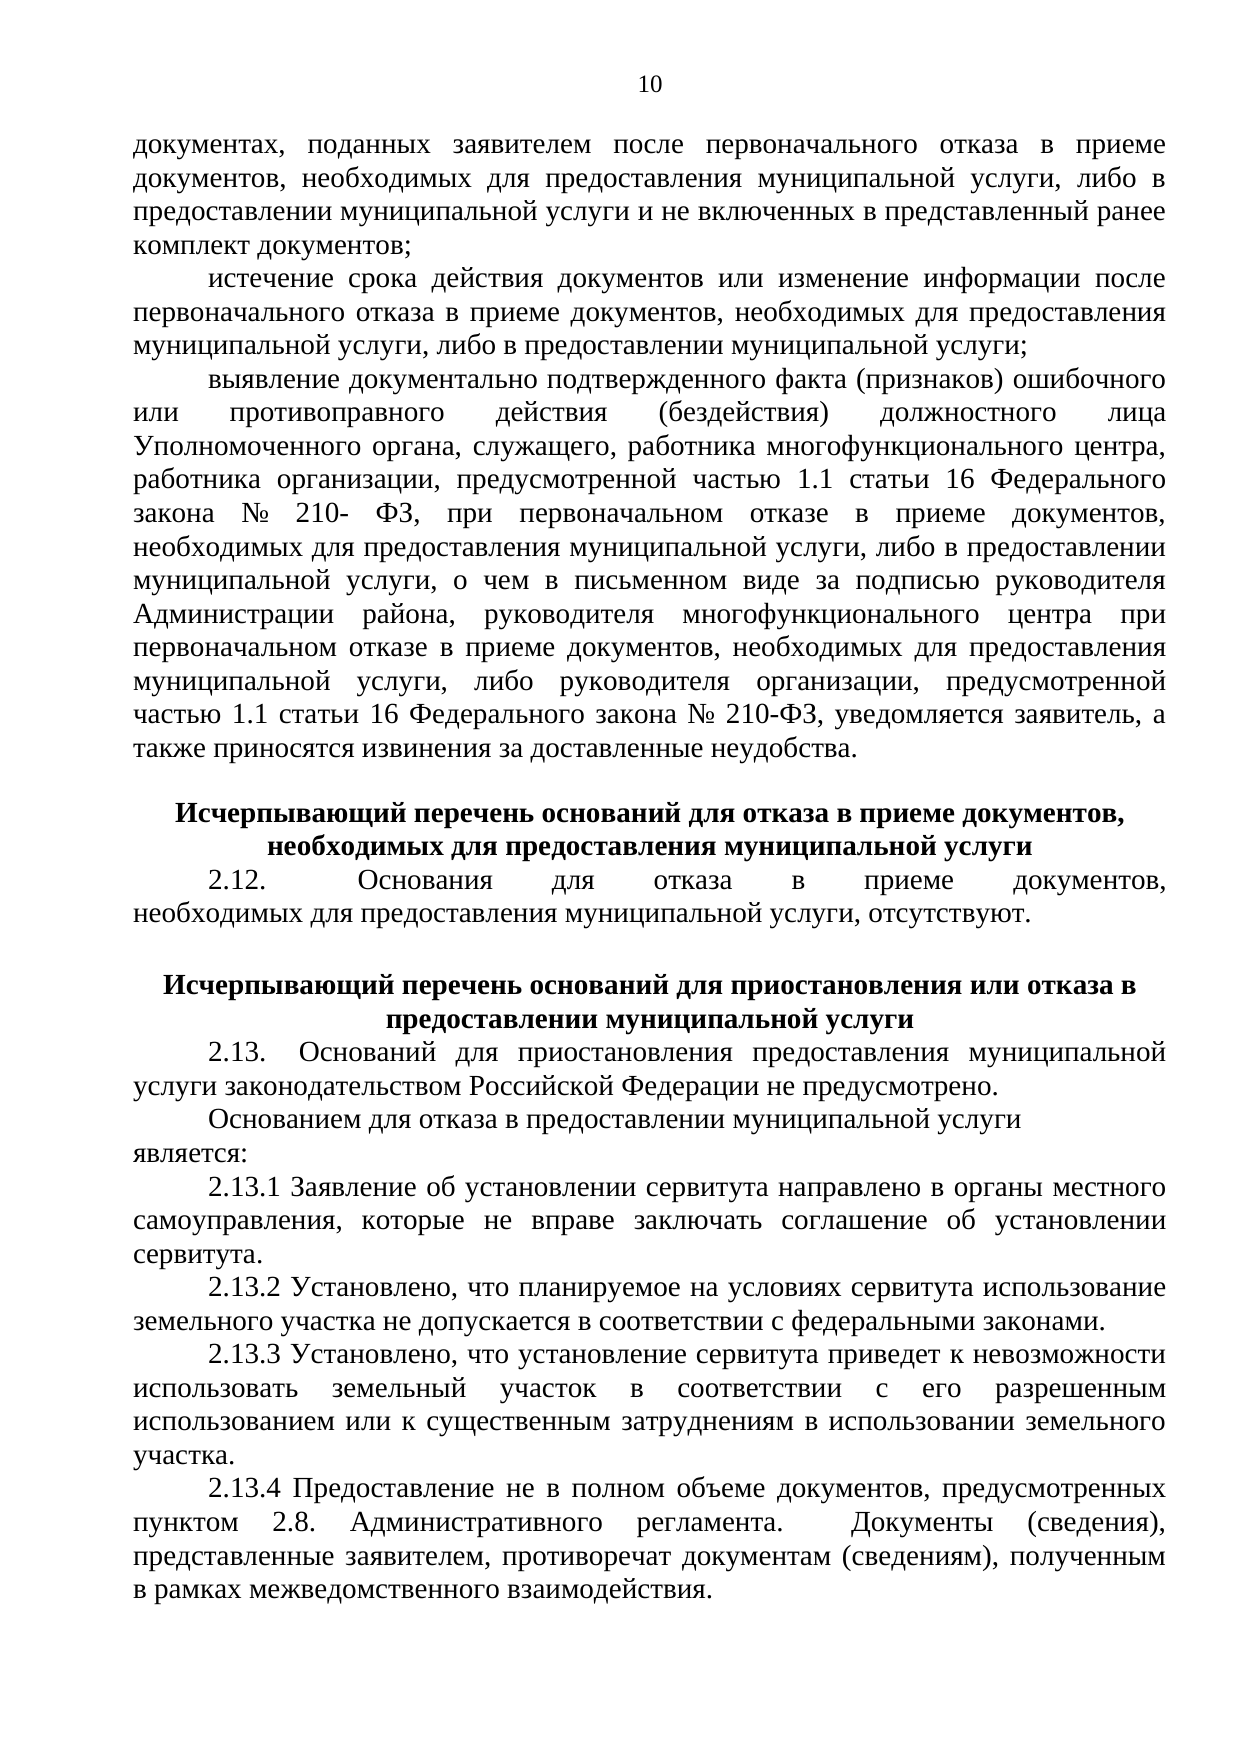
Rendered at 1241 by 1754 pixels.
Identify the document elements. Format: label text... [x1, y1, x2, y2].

text 2.13.2 Установлено, что планируемое на условиях сервитута использование земельного участка не допускается в соответствии с федеральными законами. [133, 1269, 1167, 1336]
text Исчерпывающий перечень оснований для отказа в приеме документов, необходимых для предоставления муниципальной услуги [133, 795, 1167, 862]
text 2.13.1 Заявление об установлении сервитута направлено в органы местного самоуправления, которые не вправе заключать соглашение об установлении сервитута. [133, 1169, 1167, 1269]
text является: [133, 1135, 1167, 1169]
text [133, 126, 1167, 260]
text 2.13.3 Установлено, что установление сервитута приведет к невозможности использовать земельный участок в соответствии с его разрешенным использованием или к существенным затруднениям в использовании земельного участка. [133, 1336, 1167, 1471]
text истечение срока действия документов или изменение информации после первоначального отказа в приеме документов, необходимых для предоставления муниципальной услуги, либо в предоставлении муниципальной услуги; [133, 260, 1167, 361]
text 2.13.4 Предоставление не в полном объеме документов, предусмотренных пунктом 2.8. Административного регламента. Документы (сведения), представленные заявителем, противоречат документам (сведениям), полученным в рамках межведомственного взаимодействия. [133, 1471, 1167, 1605]
text выявление документально подтвержденного факта (признаков) ошибочного или противоправного действия (бездействия) должностного лица Уполномоченного органа, служащего, работника многофункционального центра, работника организации, предусмотренной частью 1.1 статьи 16 Федерального закона № 210- ФЗ, при первоначальном отказе в приеме документов, необходимых для предоставления муниципальной услуги, либо в предоставлении муниципальной услуги, о чем в письменном виде за подписью руководителя Администрации района, руководителя многофункционального центра при первоначальном отказе в приеме документов, необходимых для предоставления муниципальной услуги, либо руководителя организации, предусмотренной частью 1.1 статьи 16 Федерального закона № 210-ФЗ, уведомляется заявитель, а также приносятся извинения за доставленные неудобства. [133, 361, 1167, 763]
text Исчерпывающий перечень оснований для приостановления или отказа в предоставлении муниципальной услуги [133, 967, 1167, 1034]
list Основания для отказа в приеме документов, необходимых для предоставления муниципальной услуги, отсутствуют. [133, 862, 1167, 929]
text Основанием для отказа в предоставлении муниципальной услуги [208, 1102, 1167, 1135]
list Оснований для приостановления предоставления муниципальной услуги законодательством Российской Федерации не предусмотрено. [133, 1034, 1167, 1102]
